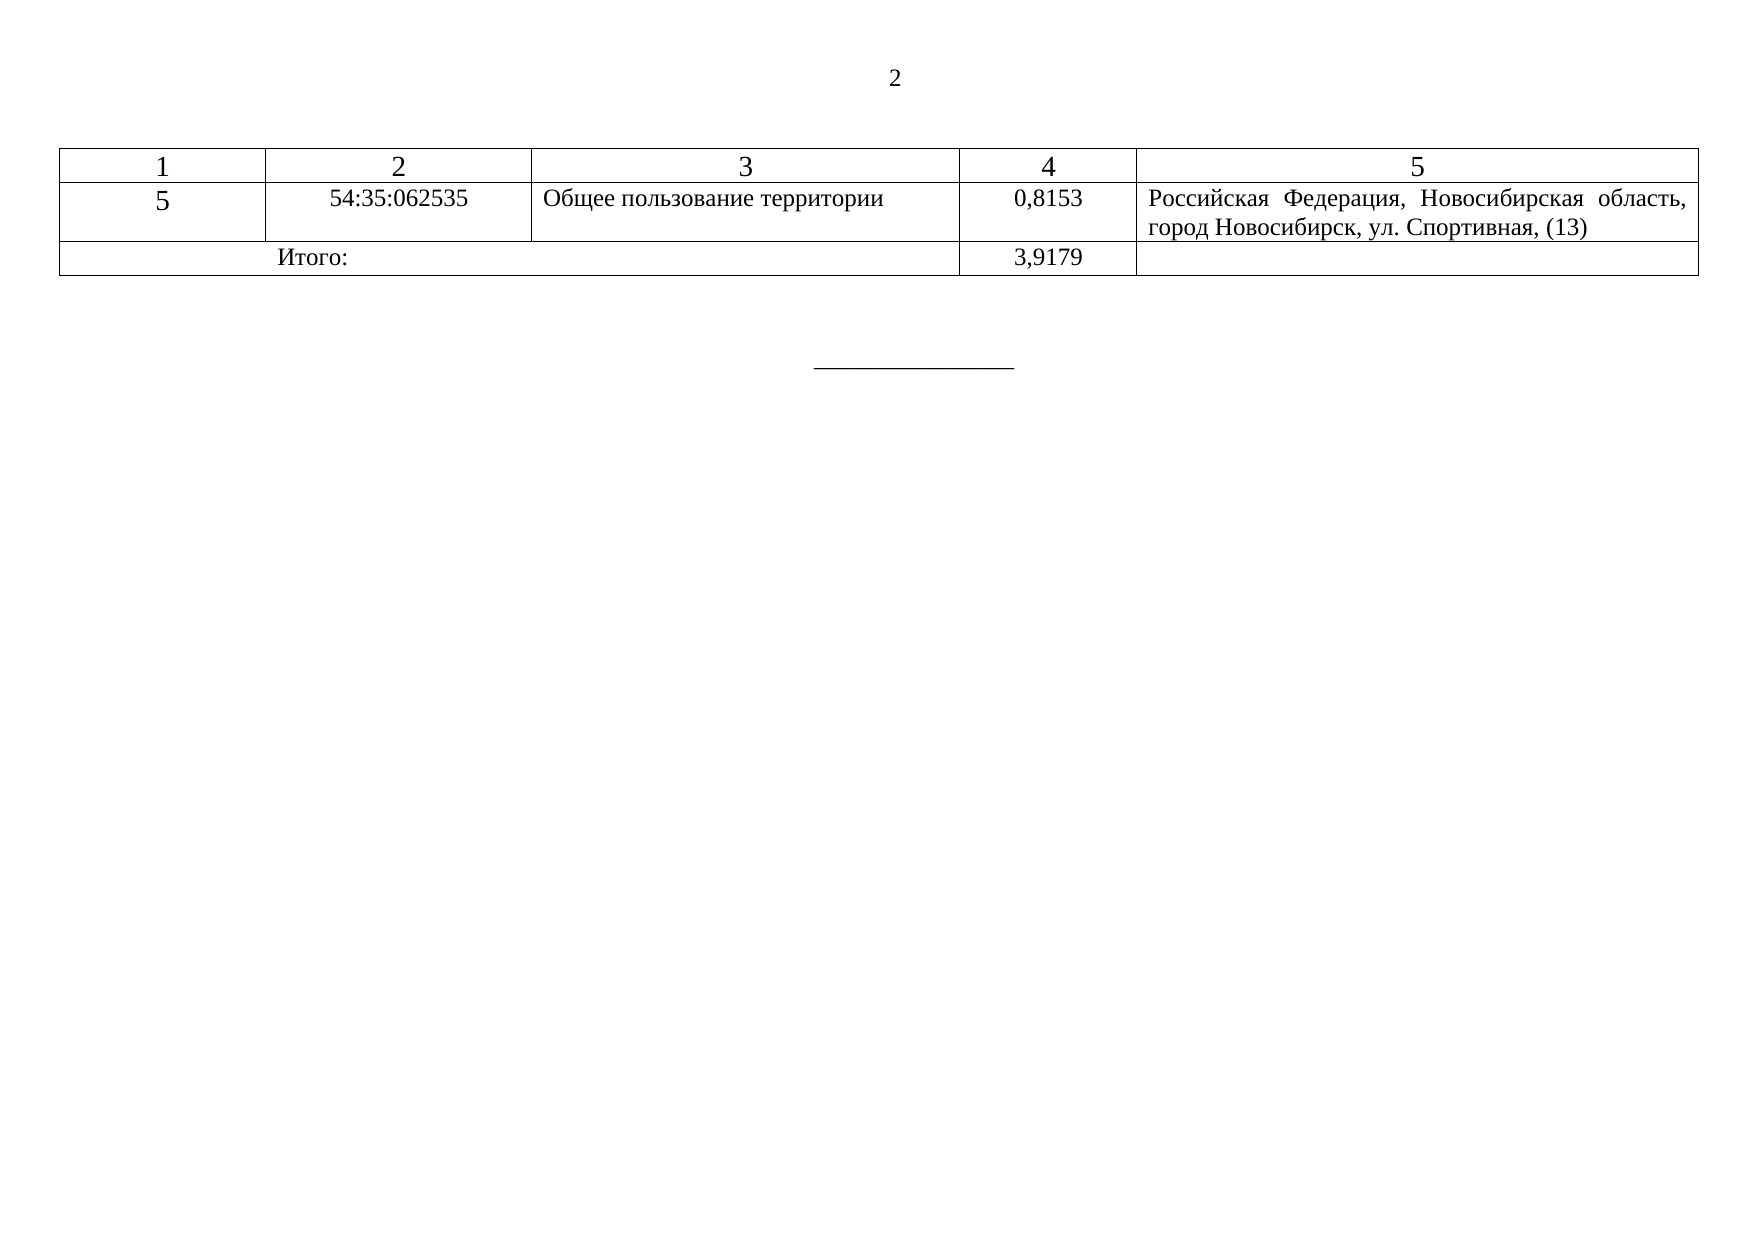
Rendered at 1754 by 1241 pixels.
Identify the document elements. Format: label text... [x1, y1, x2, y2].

table_cell Общее пользование территории [532, 183, 959, 241]
table_header 3 [532, 149, 959, 182]
table_cell Итого: [266, 242, 532, 275]
table_cell [532, 242, 959, 275]
table_header 2 [266, 149, 531, 182]
table_header 4 [960, 149, 1136, 182]
text ________________ [59, 343, 1695, 372]
table_cell [1137, 242, 1698, 275]
table_header 5 [1137, 149, 1698, 182]
table_cell 5 [60, 183, 265, 241]
table_header 1 [60, 149, 265, 182]
table_cell Российская Федерация, Новосибирская область, город Новосибирск, ул. Спортивная, (13) [1137, 183, 1698, 241]
table_cell [60, 242, 266, 275]
table_cell 3,9179 [960, 242, 1136, 275]
table_cell 54:35:062535 [266, 183, 531, 241]
table_cell 0,8153 [960, 183, 1136, 241]
